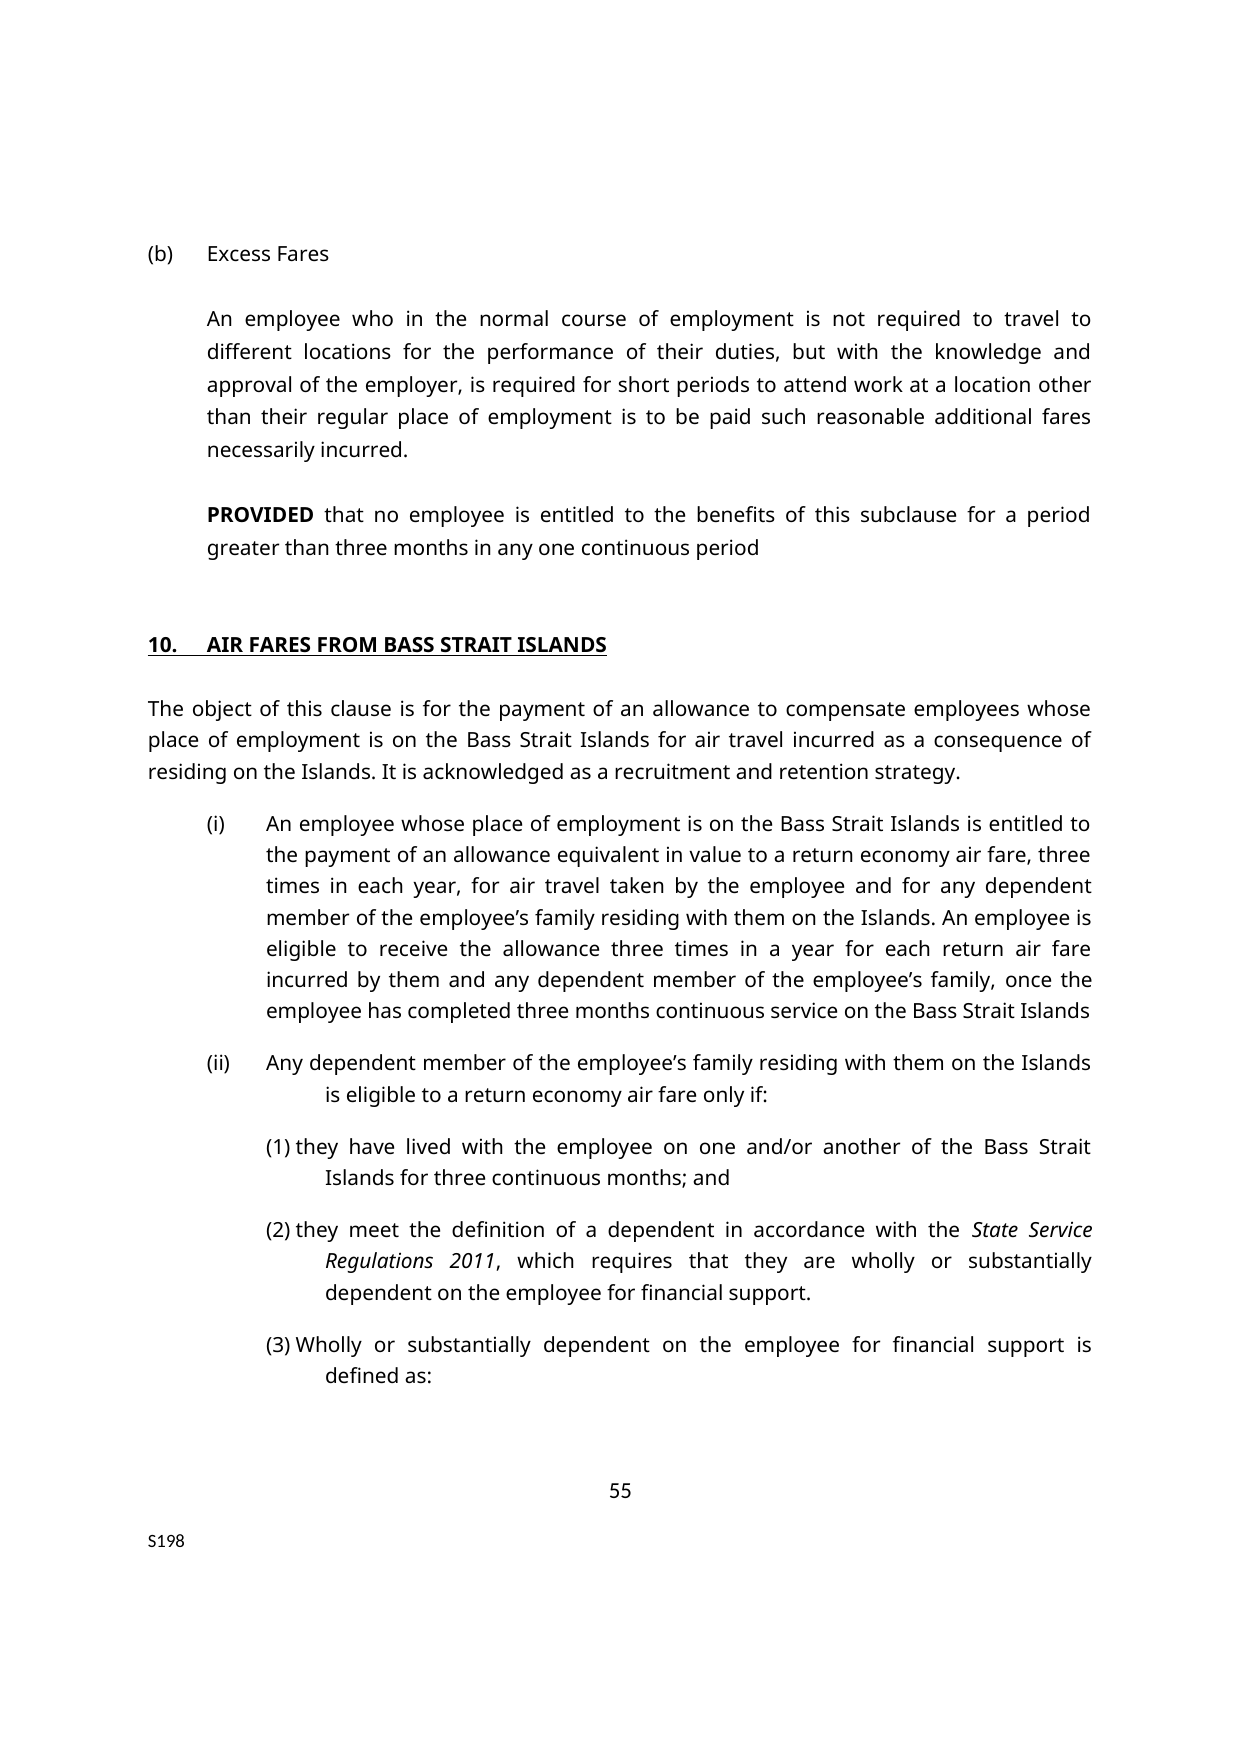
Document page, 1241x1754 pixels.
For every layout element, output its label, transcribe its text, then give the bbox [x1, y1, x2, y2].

text (b) Excess Fares [148, 239, 1093, 268]
text The object of this clause is for the payment of an allowance to compensate employees whose place of employment is on the Bass Strait Islands for air travel incurred as a consequence of residing on the Islands. It is acknowledged as a recruitment and retention strategy. [148, 692, 1093, 785]
list Wholly or substantially dependent on the employee for financial support is defined as: [266, 1327, 1093, 1389]
subtitle 10. AIR FARES FROM BASS STRAIT ISLANDS [148, 631, 1093, 659]
list An employee whose place of employment is on the Bass Strait Islands is entitled to the payment of an allowance equivalent in value to a return economy air fare, three times in each year, for air travel taken by the employee and for any dependent member of the employee’s family residing with them on the Islands. An employee is eligible to receive the allowance three times in a year for each return air fare incurred by them and any dependent member of the employee’s family, once the employee has completed three months continuous service on the Bass Strait Islands [207, 806, 1093, 1025]
list they have lived with the employee on one and/or another of the Bass Strait Islands for three continuous months; and [266, 1129, 1093, 1192]
list they meet the definition of a dependent in accordance with the State Service Regulations 2011, which requires that they are wholly or substantially dependent on the employee for financial support. [266, 1212, 1093, 1306]
text PROVIDED that no employee is entitled to the benefits of this subclause for a period greater than three months in any one continuous period [148, 500, 1093, 561]
text An employee who in the normal course of employment is not required to travel to different locations for the performance of their duties, but with the knowledge and approval of the employer, is required for short periods to attend work at a location other than their regular place of employment is to be paid such reasonable additional fares necessarily incurred. [148, 304, 1093, 463]
list Any dependent member of the employee’s family residing with them on the Islands is eligible to a return economy air fare only if: [207, 1046, 1093, 1108]
